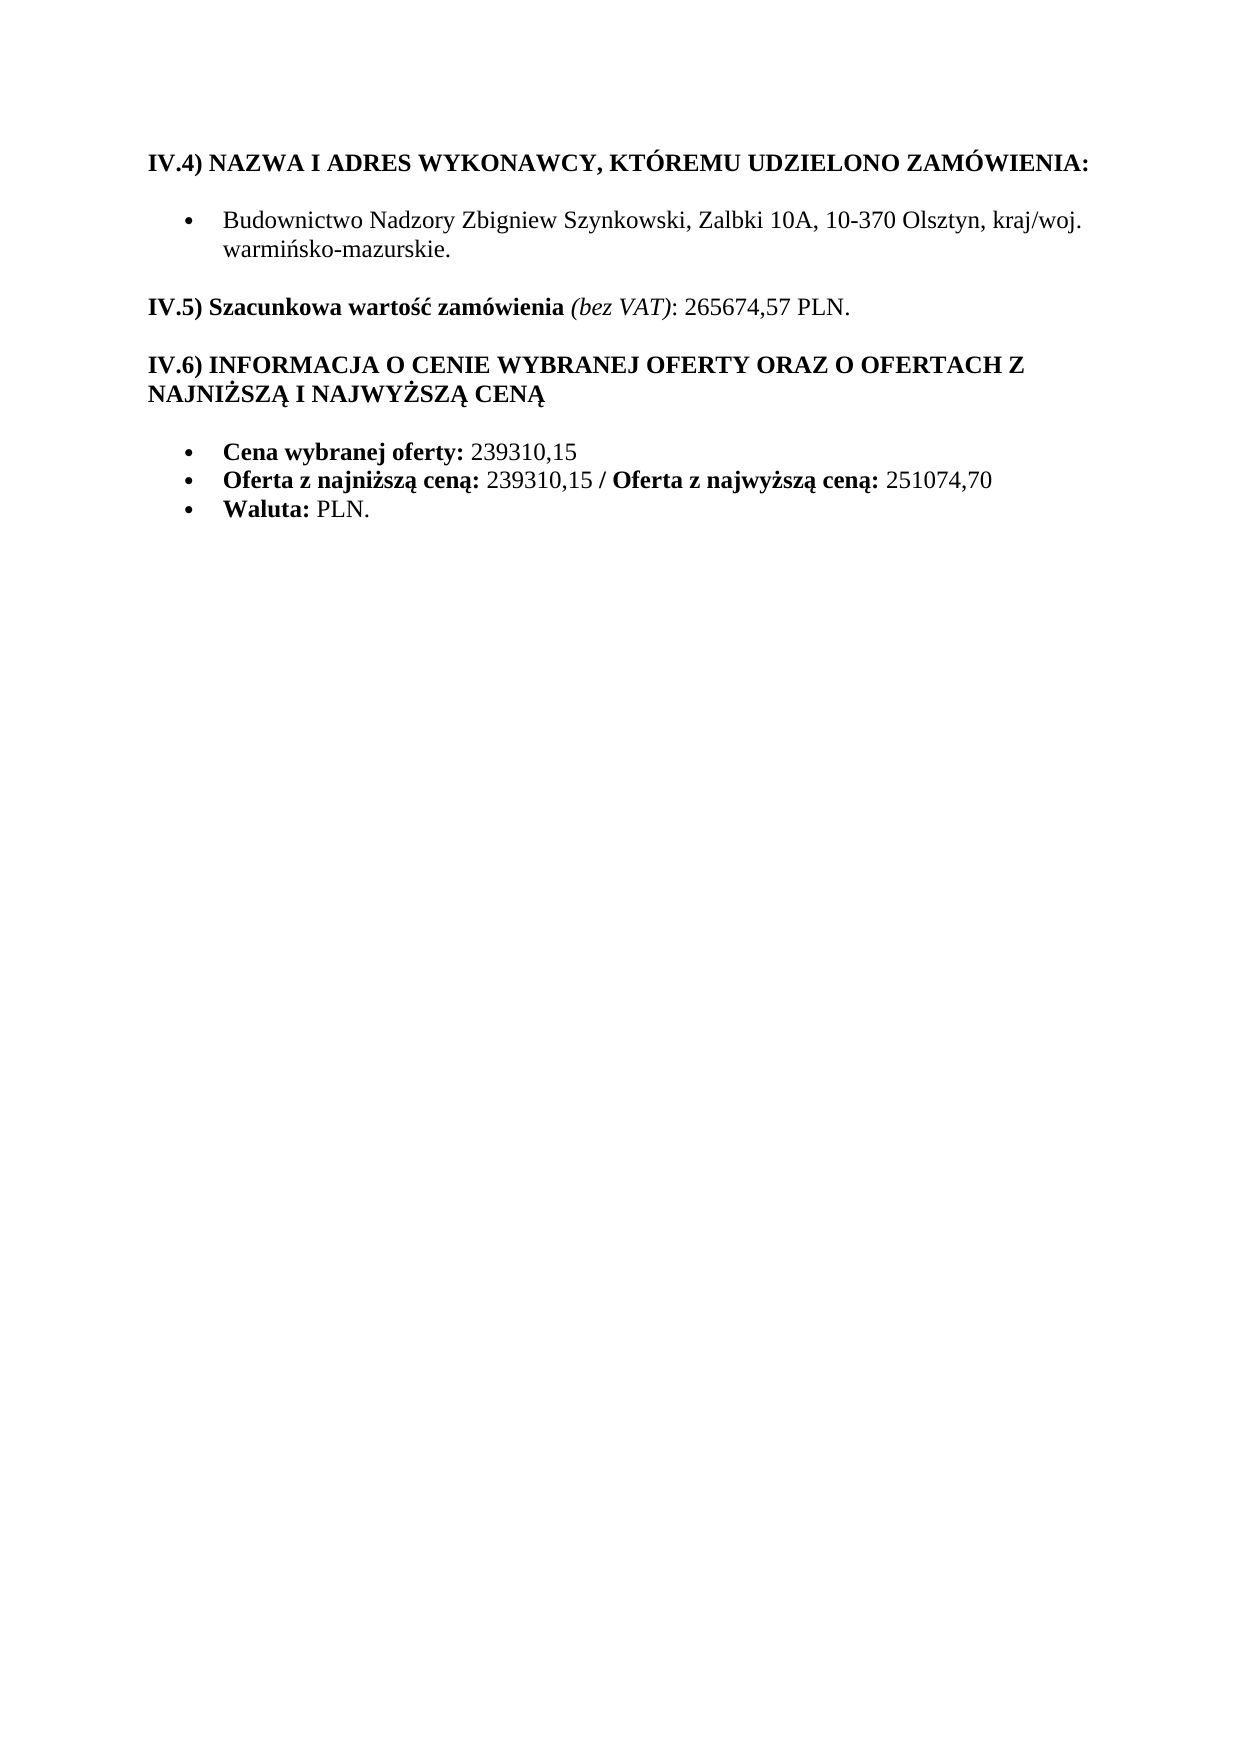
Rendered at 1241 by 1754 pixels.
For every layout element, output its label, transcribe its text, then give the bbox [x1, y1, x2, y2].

text IV.4) NAZWA I ADRES WYKONAWCY, KTÓREMU UDZIELONO ZAMÓWIENIA: [148, 148, 1093, 176]
text IV.5) Szacunkowa wartość zamówienia (bez VAT): 265674,57 PLN. [148, 292, 1093, 321]
text IV.6) INFORMACJA O CENIE WYBRANEJ OFERTY ORAZ O OFERTACH Z NAJNIŻSZĄ I NAJWYŻSZĄ CENĄ [148, 350, 1093, 408]
list Waluta: PLN. [185, 494, 1093, 523]
list Cena wybranej oferty: 239310,15 [185, 437, 1093, 466]
list Budownictwo Nadzory Zbigniew Szynkowski, Zalbki 10A, 10-370 Olsztyn, kraj/woj. warmińsko-mazurskie. [185, 206, 1093, 263]
list Oferta z najniższą ceną: 239310,15 / Oferta z najwyższą ceną: 251074,70 [185, 466, 1093, 494]
